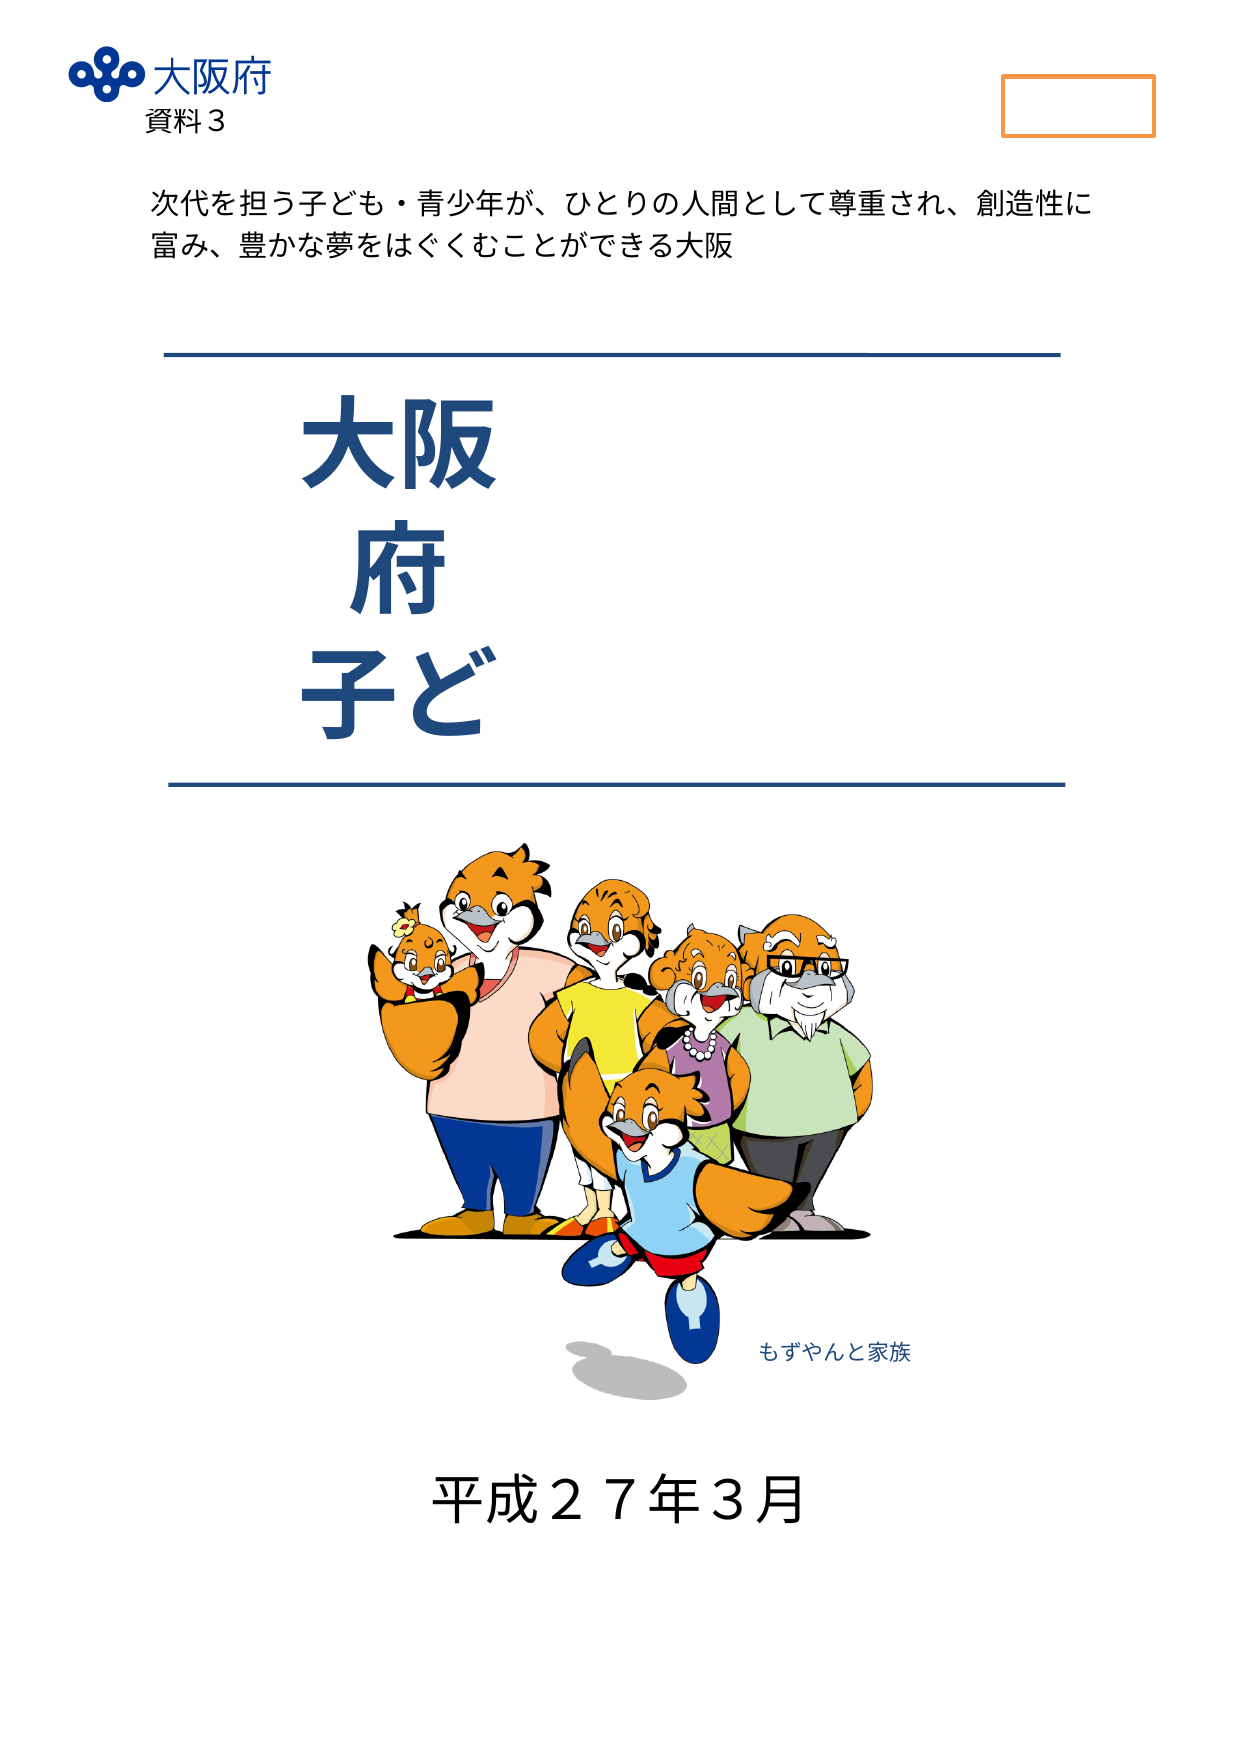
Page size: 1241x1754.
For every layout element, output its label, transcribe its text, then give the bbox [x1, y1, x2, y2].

picture [64, 39, 282, 102]
text 平成２７年３月 [112, 1439, 1128, 1552]
picture [363, 839, 877, 1402]
